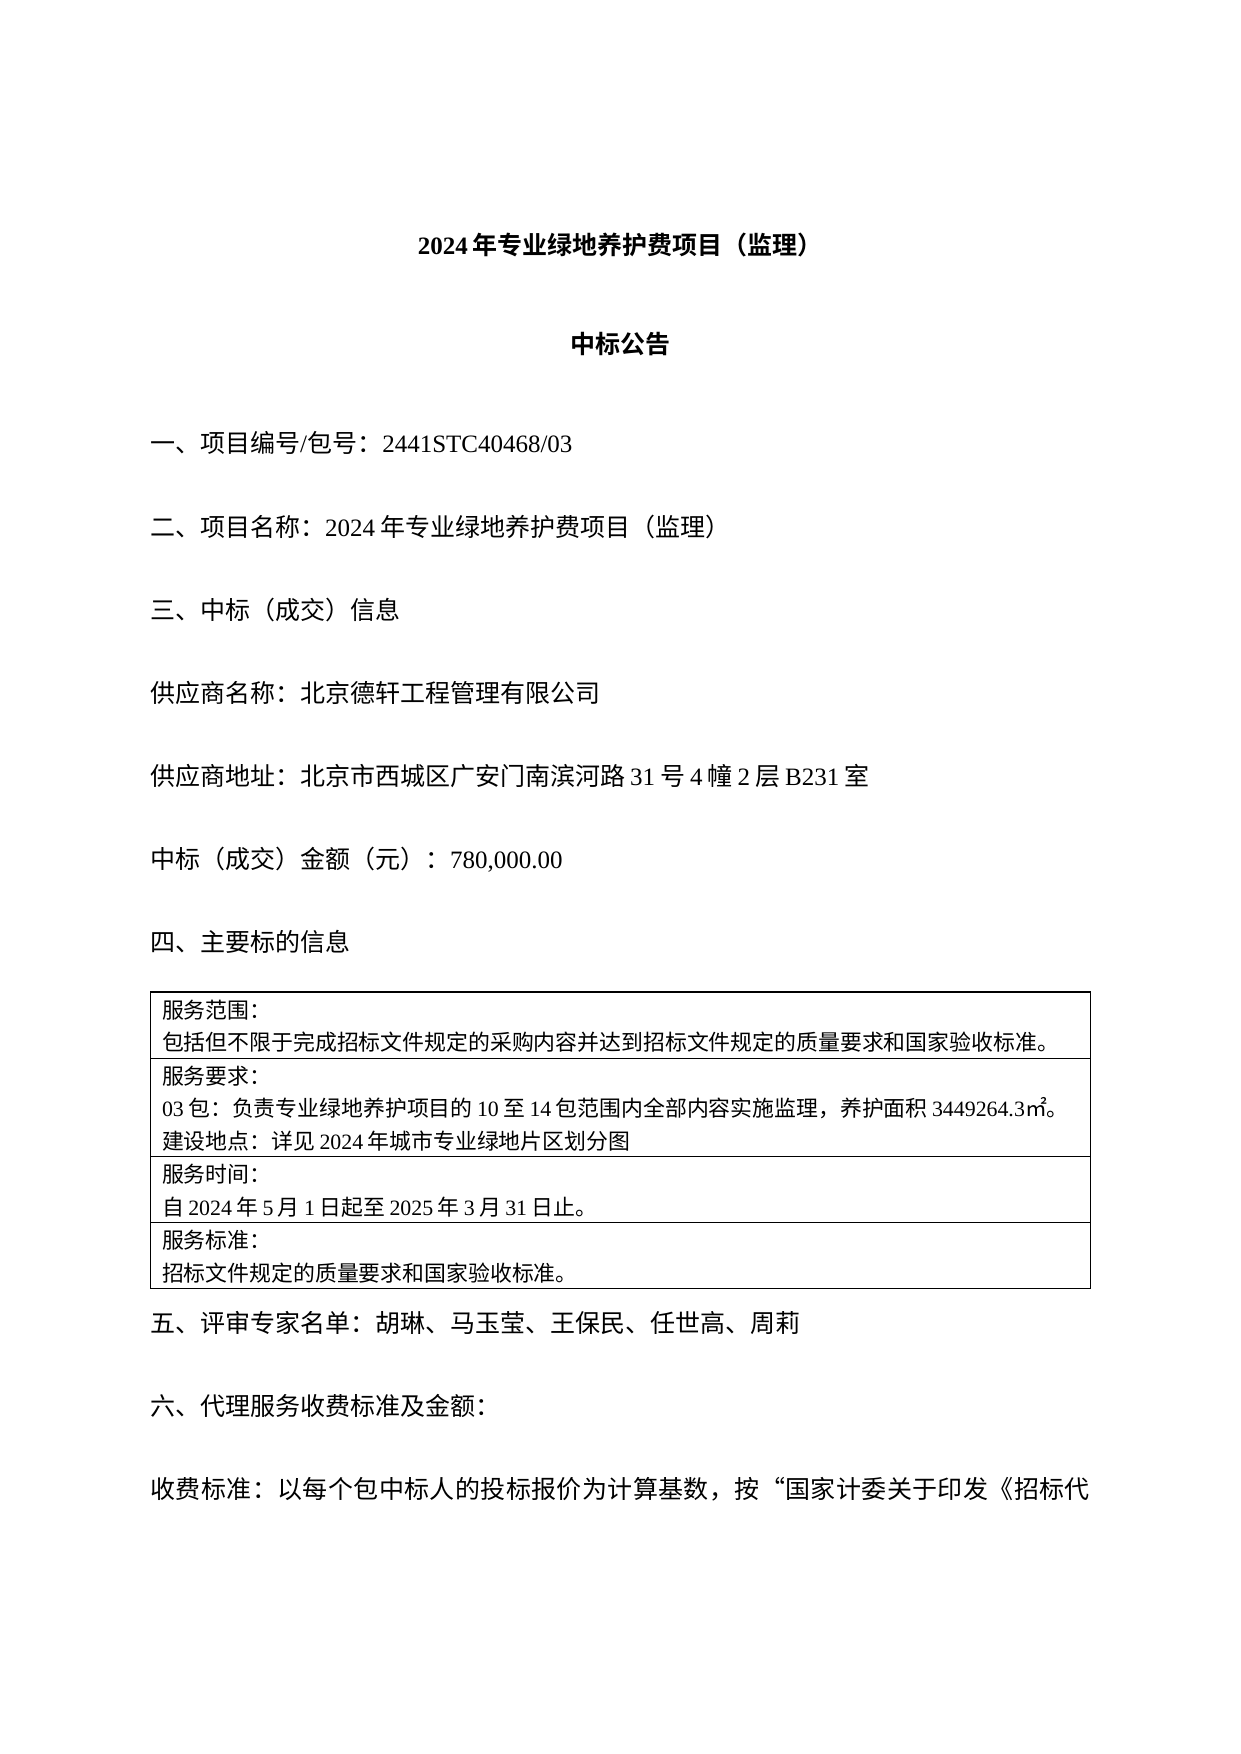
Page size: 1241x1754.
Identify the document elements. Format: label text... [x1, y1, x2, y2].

text 一、项目编号/包号：2441STC40468/03 [150, 409, 1090, 474]
text 中标（成交）金额（元）：780,000.00 [150, 825, 1090, 890]
text 四、主要标的信息 [150, 908, 1090, 973]
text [150, 1455, 1090, 1520]
text 2024年专业绿地养护费项目（监理） [150, 211, 1090, 276]
text 二、项目名称：2024年专业绿地养护费项目（监理） [150, 493, 1090, 558]
text 供应商地址：北京市西城区广安门南滨河路31号4幢2层B231室 [150, 742, 1090, 807]
text 六、代理服务收费标准及金额： [150, 1372, 1090, 1437]
text 五、评审专家名单：胡琳、马玉莹、王保民、任世高、周莉 [150, 1289, 1090, 1354]
text 中标公告 [150, 310, 1090, 375]
table_cell 服务标准： 招标文件规定的质量要求和国家验收标准。 [151, 1223, 1090, 1288]
table_header 服务范围： 包括但不限于完成招标文件规定的采购内容并达到招标文件规定的质量要求和国家验收标准。 [151, 993, 1090, 1057]
table_cell 服务时间： 自2024年5月1日起至2025年3月31日止。 [151, 1157, 1090, 1222]
table_cell 服务要求： 03包：负责专业绿地养护项目的10至14包范围内全部内容实施监理，养护面积3449264.3㎡。 建设地点：详见2024年城市专业绿地片区划分图 [151, 1059, 1090, 1156]
text 供应商名称：北京德轩工程管理有限公司 [150, 659, 1090, 724]
text 三、中标（成交）信息 [150, 576, 1090, 641]
